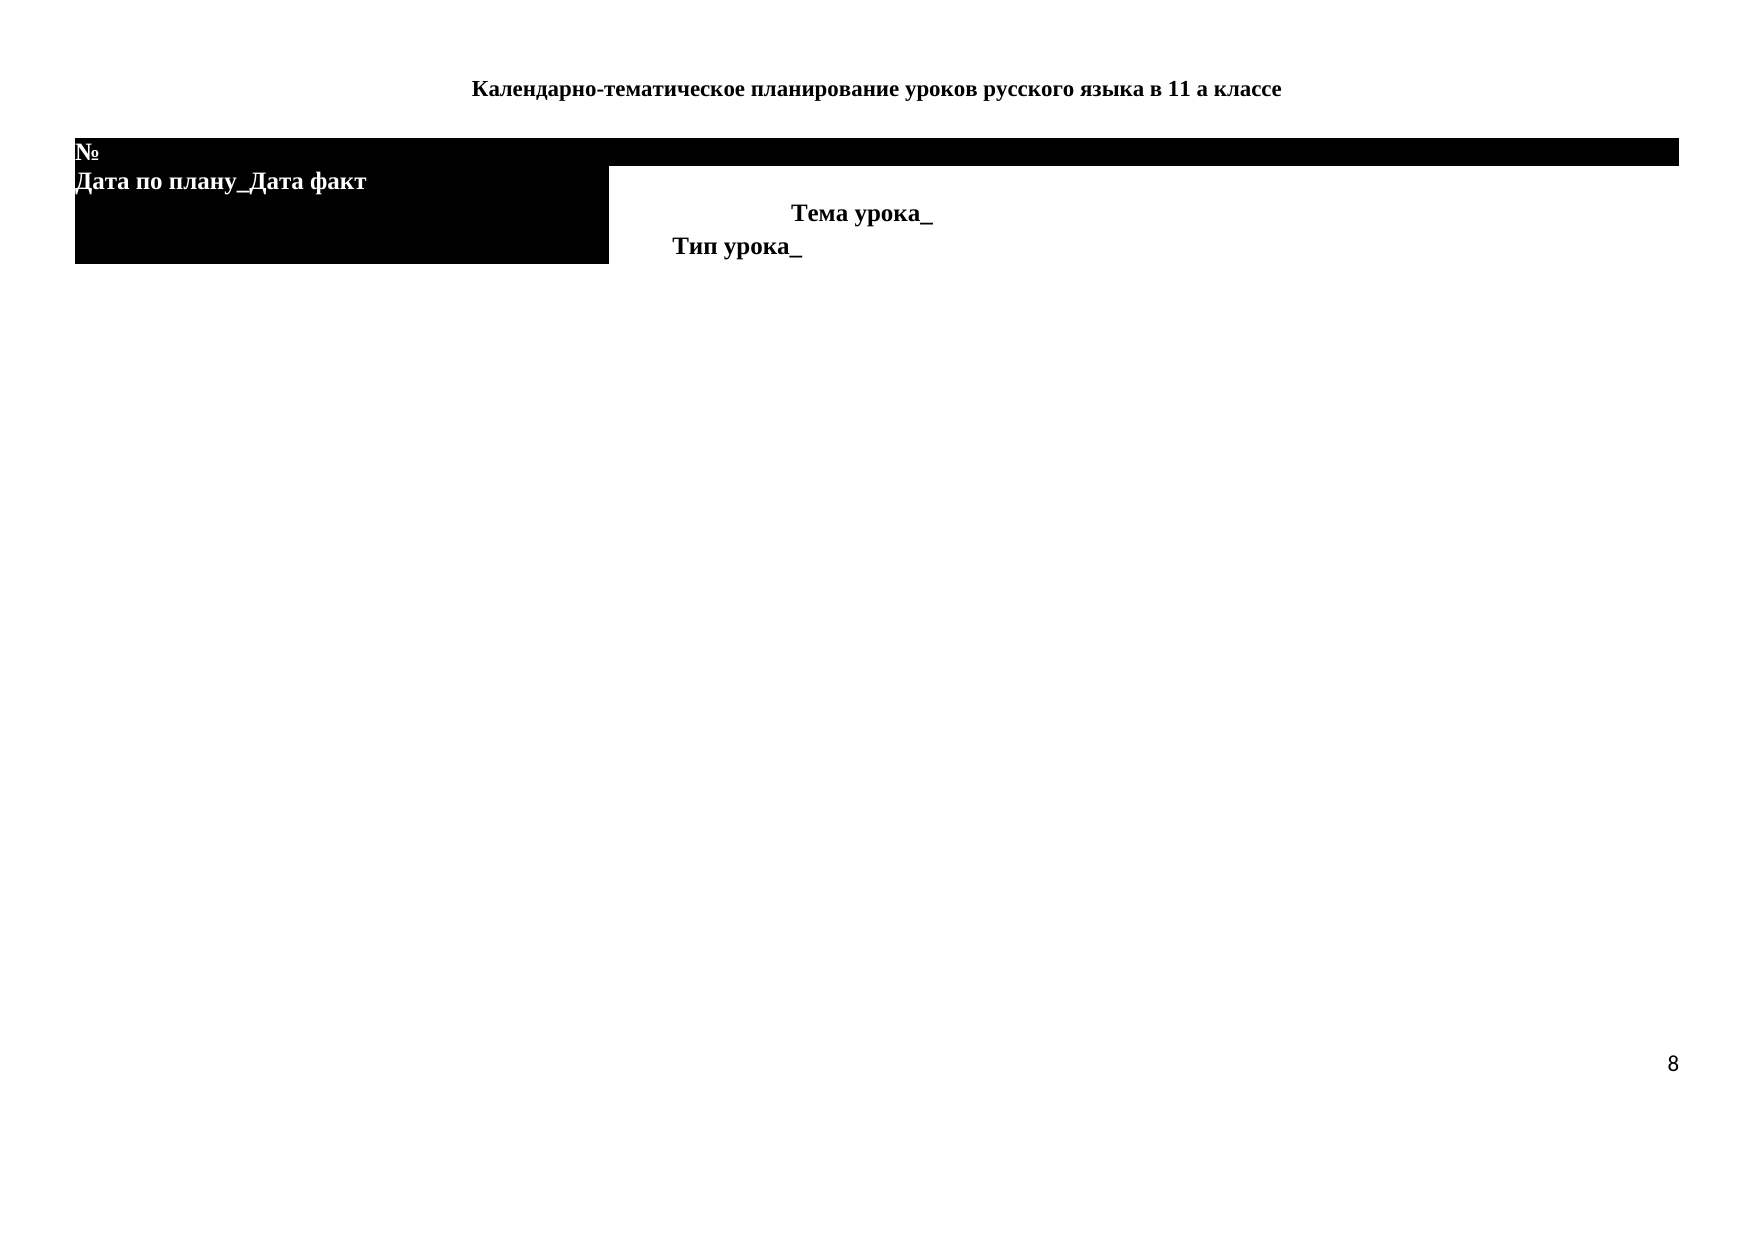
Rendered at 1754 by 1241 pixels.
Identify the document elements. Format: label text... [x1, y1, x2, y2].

text Календарно-тематическое планирование уроков русского языка в 11 а классе [75, 75, 1679, 101]
